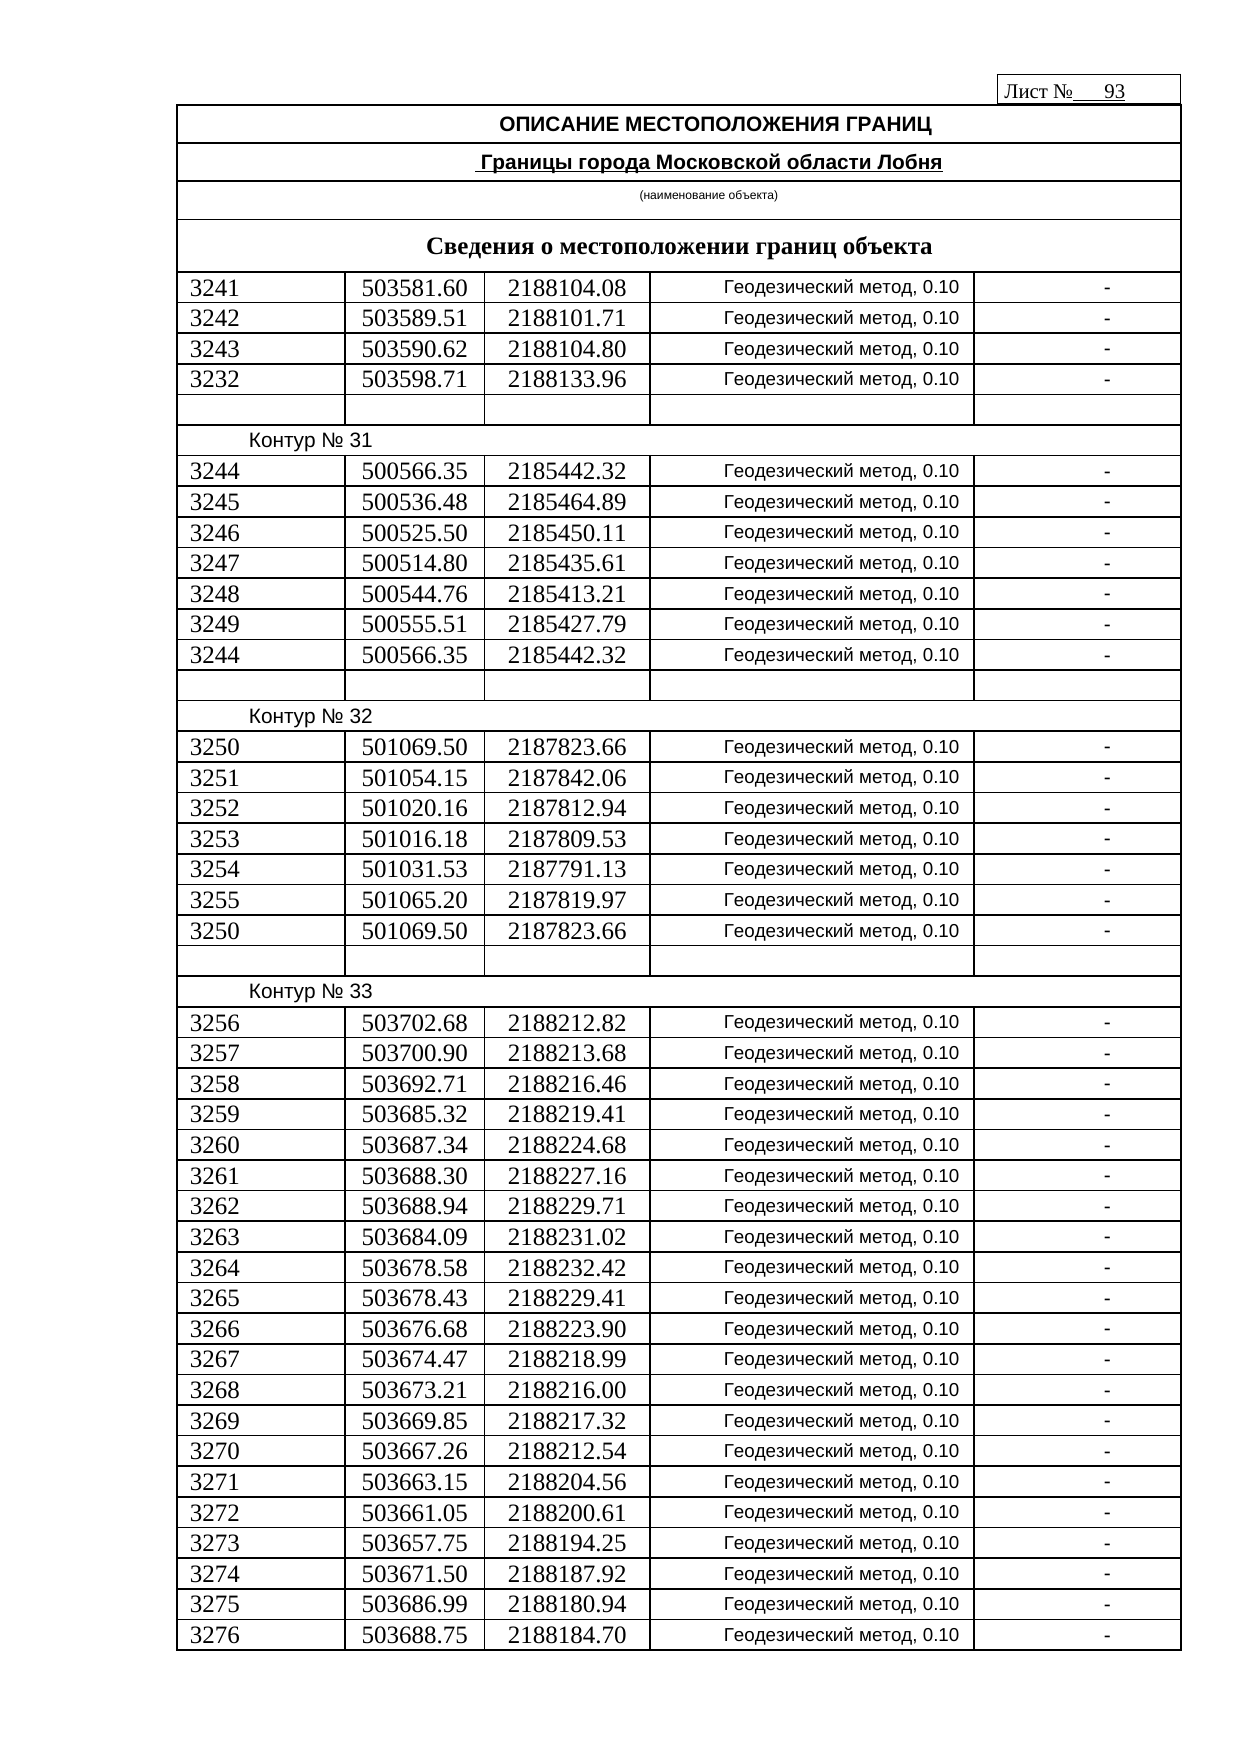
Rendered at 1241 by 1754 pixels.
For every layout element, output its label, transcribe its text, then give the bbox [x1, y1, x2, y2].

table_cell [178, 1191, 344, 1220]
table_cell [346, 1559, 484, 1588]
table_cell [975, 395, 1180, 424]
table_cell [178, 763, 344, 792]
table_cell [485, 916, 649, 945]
table_header ОПИСАНИЕ МЕСТОПОЛОЖЕНИЯ ГРАНИЦ [178, 106, 1180, 142]
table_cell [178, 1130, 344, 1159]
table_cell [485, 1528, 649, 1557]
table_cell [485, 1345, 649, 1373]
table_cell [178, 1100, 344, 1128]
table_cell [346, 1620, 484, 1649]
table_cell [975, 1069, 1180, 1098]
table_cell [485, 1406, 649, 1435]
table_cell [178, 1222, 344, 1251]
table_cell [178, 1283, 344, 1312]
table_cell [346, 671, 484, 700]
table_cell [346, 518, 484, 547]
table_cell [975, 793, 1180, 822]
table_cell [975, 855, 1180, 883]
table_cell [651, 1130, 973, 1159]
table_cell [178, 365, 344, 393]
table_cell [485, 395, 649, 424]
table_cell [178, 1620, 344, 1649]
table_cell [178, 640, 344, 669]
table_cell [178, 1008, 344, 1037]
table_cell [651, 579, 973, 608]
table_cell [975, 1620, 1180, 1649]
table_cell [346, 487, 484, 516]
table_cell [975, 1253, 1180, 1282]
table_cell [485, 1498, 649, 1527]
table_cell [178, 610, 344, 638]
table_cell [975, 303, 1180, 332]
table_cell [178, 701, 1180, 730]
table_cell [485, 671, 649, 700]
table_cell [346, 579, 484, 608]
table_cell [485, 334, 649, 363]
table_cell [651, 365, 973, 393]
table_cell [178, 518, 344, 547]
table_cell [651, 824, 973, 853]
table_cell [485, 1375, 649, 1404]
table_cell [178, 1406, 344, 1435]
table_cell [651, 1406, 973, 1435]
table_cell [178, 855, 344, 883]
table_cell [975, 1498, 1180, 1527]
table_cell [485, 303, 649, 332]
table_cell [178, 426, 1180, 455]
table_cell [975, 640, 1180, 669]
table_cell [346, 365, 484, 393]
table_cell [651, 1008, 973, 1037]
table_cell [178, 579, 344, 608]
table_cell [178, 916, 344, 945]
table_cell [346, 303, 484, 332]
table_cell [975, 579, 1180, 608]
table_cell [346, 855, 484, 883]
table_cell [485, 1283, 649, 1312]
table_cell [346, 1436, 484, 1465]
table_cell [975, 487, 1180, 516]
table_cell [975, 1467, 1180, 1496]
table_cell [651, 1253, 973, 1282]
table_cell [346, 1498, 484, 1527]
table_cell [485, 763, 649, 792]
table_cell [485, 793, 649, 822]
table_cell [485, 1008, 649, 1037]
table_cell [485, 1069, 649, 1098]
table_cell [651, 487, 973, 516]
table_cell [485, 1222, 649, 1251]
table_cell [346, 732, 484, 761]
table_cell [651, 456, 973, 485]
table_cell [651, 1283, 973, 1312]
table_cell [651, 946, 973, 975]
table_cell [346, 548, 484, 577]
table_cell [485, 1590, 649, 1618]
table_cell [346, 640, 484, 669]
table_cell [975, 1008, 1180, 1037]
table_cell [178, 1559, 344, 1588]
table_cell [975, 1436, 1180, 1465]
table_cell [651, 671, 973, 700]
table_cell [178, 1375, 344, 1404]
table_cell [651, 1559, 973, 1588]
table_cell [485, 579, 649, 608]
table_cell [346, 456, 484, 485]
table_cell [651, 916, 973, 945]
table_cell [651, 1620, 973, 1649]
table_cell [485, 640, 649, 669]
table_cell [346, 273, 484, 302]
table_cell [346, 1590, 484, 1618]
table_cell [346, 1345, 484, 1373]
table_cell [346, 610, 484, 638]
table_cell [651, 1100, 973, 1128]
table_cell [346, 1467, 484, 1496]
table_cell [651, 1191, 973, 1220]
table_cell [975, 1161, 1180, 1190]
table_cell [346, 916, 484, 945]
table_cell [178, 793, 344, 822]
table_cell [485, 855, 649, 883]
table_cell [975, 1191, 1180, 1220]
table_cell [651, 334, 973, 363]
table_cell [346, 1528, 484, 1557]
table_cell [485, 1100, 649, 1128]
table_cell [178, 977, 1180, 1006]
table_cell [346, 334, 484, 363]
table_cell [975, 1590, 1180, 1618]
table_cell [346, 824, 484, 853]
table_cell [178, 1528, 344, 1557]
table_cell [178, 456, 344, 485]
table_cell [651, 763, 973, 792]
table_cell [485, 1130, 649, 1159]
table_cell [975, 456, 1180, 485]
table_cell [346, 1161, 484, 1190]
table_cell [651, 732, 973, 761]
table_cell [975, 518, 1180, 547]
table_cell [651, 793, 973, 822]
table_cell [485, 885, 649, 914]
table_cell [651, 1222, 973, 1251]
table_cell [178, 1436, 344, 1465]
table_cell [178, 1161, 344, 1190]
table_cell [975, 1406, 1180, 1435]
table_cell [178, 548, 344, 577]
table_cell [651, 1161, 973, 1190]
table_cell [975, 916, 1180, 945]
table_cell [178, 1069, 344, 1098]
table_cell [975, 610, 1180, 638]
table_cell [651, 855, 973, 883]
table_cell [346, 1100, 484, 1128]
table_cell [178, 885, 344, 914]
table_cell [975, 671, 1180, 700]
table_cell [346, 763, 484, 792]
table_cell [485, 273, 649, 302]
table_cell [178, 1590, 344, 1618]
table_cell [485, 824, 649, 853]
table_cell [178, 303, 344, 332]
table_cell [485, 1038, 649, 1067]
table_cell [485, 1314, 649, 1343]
table_cell Границы города Московской области Лобня [178, 144, 1180, 180]
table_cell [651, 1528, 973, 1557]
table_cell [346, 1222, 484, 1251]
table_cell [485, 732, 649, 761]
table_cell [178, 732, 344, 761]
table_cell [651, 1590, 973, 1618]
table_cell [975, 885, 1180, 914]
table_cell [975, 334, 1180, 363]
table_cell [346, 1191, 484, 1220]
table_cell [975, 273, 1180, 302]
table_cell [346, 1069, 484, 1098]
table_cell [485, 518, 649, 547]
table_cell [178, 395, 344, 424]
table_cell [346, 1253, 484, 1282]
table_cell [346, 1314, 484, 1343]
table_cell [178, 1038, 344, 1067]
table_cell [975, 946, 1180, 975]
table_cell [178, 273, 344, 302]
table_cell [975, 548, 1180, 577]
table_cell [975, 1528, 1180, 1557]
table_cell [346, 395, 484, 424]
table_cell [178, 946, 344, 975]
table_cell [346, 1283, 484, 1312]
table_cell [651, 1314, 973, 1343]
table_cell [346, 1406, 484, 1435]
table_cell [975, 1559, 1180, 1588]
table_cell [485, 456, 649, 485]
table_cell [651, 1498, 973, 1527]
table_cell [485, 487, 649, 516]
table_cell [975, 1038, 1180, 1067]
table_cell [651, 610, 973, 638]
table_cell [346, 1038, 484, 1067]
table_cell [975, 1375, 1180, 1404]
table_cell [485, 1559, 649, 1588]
table_cell (наименование объекта) [178, 182, 1180, 218]
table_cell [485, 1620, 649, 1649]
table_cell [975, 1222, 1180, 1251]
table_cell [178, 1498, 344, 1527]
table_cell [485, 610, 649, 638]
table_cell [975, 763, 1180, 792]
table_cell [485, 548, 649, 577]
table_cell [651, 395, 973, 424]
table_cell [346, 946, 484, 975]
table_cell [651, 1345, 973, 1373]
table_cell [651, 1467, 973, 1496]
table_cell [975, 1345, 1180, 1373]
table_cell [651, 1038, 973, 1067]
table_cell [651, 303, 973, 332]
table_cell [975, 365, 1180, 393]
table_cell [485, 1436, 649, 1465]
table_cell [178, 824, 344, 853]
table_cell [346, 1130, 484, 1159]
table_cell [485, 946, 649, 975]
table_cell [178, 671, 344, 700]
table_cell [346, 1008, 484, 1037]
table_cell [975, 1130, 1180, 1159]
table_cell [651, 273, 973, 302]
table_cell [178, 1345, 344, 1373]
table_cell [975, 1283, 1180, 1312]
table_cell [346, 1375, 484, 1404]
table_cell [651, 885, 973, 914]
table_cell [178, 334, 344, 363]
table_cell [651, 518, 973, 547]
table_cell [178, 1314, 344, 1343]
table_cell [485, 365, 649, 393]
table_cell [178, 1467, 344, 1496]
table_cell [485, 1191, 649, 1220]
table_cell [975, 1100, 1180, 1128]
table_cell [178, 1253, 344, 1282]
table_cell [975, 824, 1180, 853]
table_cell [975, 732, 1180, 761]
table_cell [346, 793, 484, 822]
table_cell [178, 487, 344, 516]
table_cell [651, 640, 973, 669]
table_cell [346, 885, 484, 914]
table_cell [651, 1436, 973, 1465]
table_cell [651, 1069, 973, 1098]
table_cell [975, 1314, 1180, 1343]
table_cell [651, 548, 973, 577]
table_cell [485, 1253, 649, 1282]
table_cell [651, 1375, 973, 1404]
table_cell Сведения о местоположении границ объекта [178, 220, 1180, 271]
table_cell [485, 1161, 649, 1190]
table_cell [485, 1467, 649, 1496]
